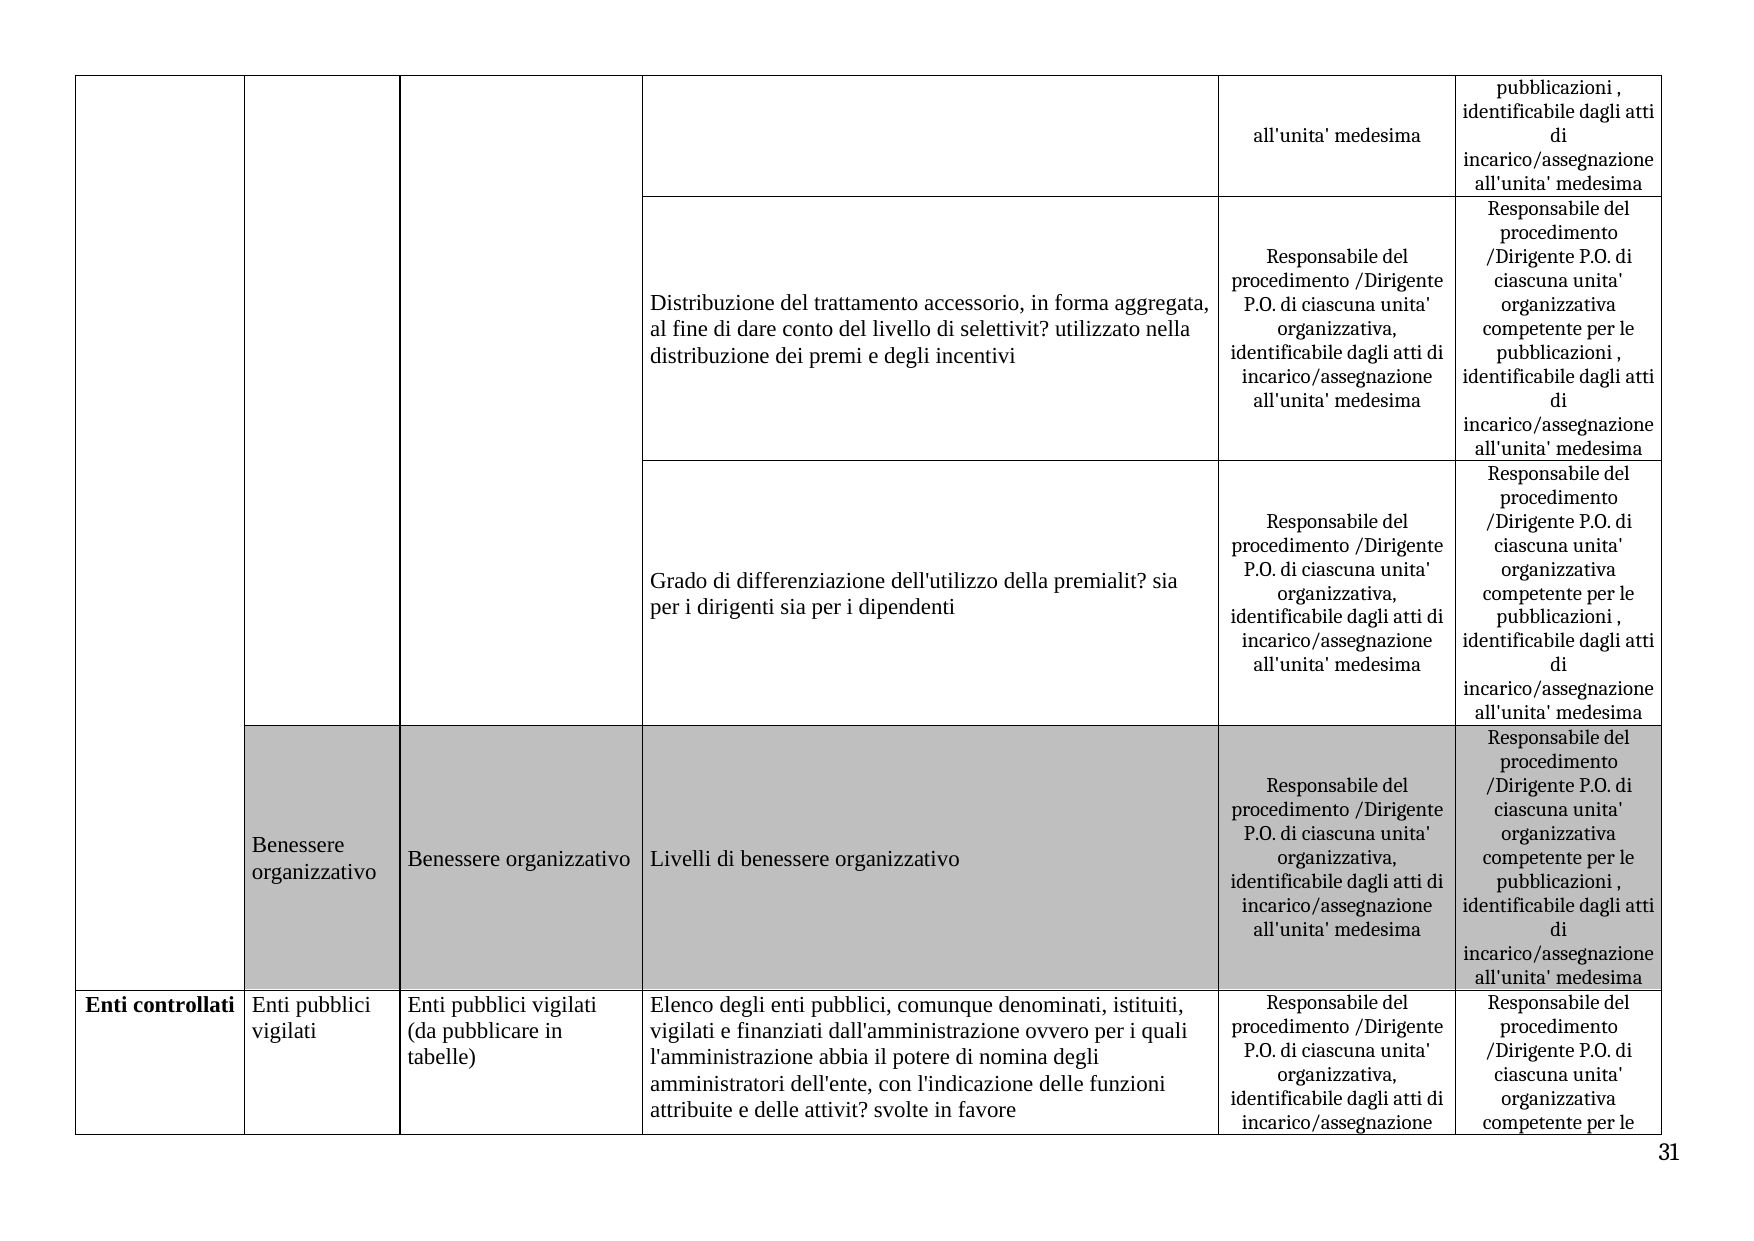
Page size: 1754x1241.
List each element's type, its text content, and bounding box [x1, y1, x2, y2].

table_cell Livelli di benessere organizzativo [643, 726, 1218, 989]
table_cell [1219, 991, 1455, 1134]
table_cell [401, 991, 642, 1134]
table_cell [1456, 76, 1661, 196]
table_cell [643, 76, 1218, 196]
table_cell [245, 76, 399, 725]
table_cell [401, 76, 642, 725]
table_cell Enti controllati [76, 991, 244, 1134]
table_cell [245, 991, 399, 1134]
table_cell Benessere organizzativo [245, 726, 399, 989]
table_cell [1456, 991, 1661, 1134]
table_cell Benessere organizzativo [401, 726, 642, 989]
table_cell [1219, 76, 1455, 196]
table_cell Distribuzione del trattamento accessorio, in forma aggregata, al fine di dare conto del livello di selettivit? utilizzato nella distribuzione dei premi e degli incentivi [643, 197, 1218, 460]
table_cell Grado di differenziazione dell'utilizzo della premialit? sia per i dirigenti sia per i dipendenti [643, 461, 1218, 725]
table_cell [643, 991, 1218, 1134]
